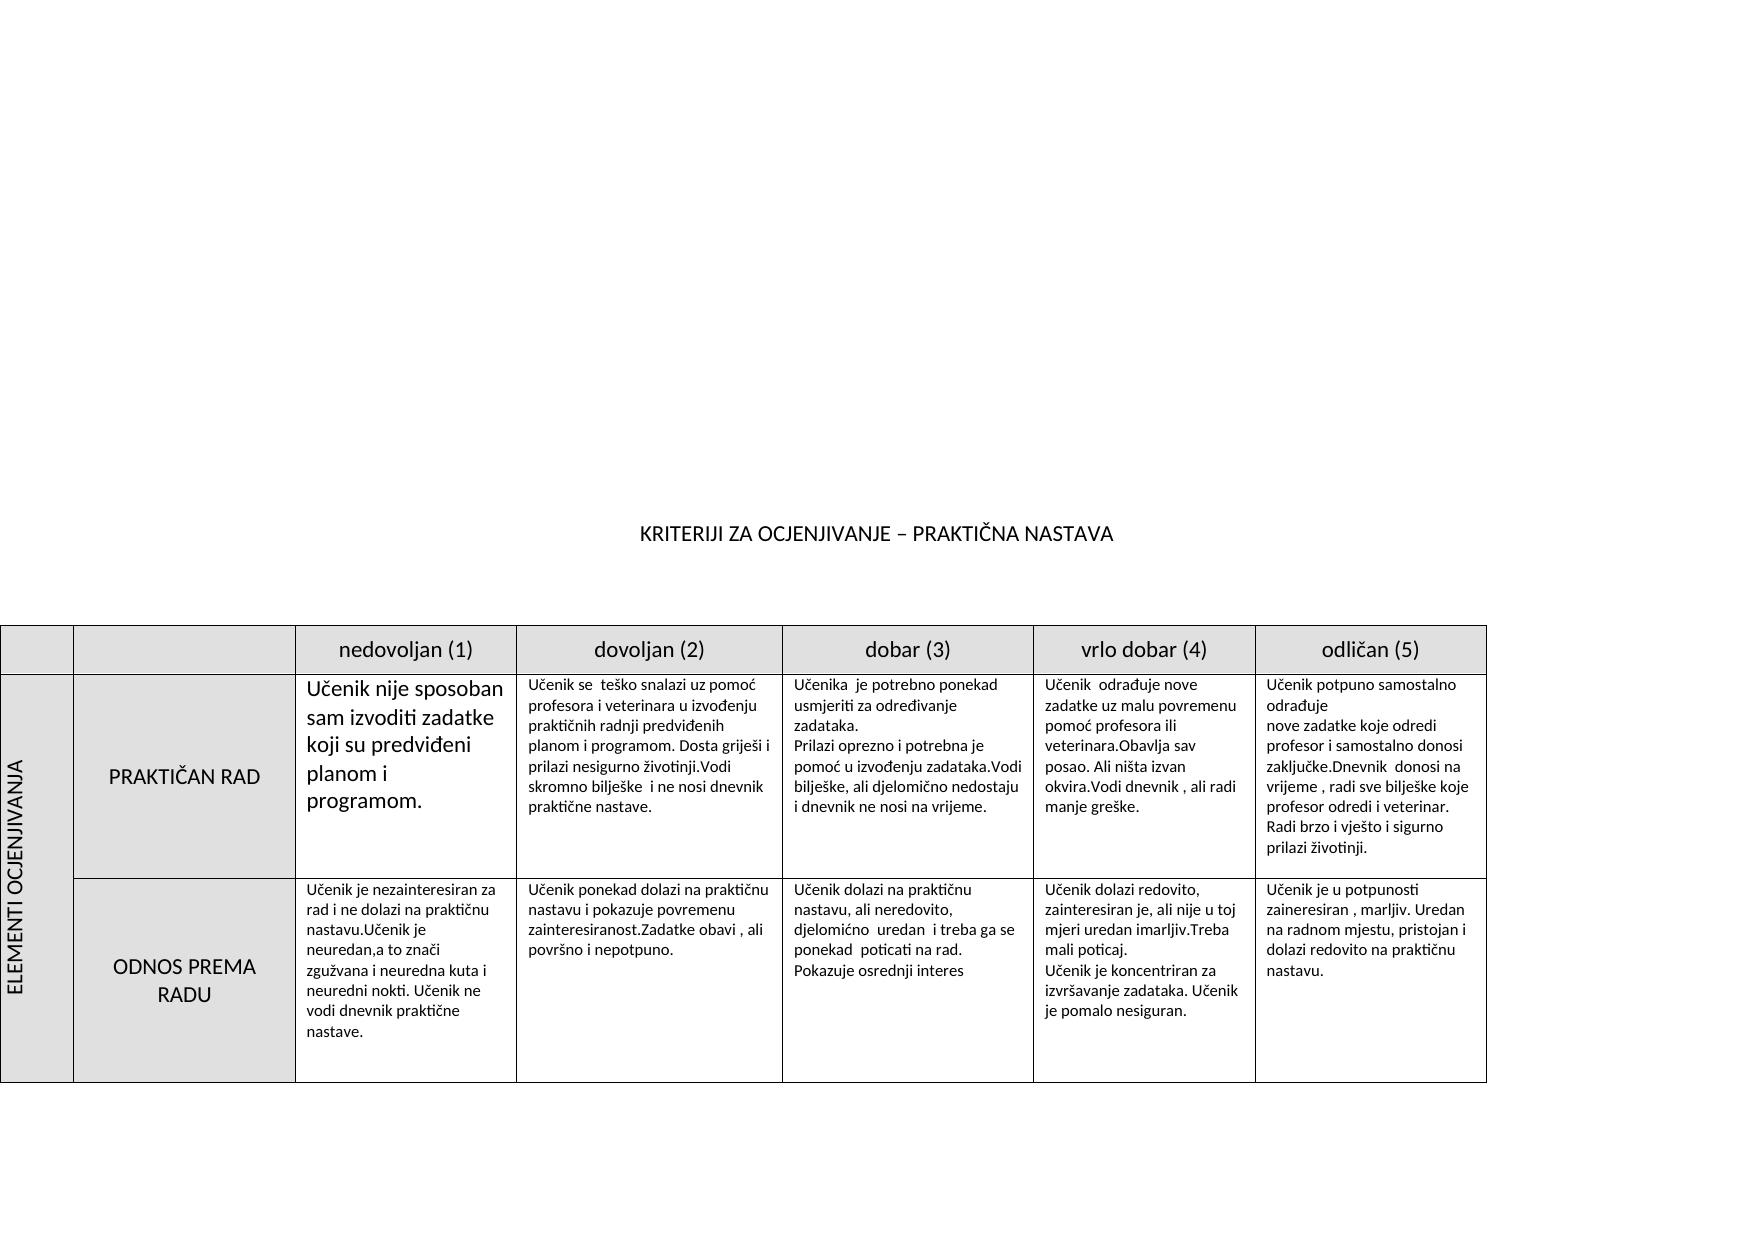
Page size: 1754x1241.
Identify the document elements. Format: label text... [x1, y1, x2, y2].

table_header [74, 626, 295, 673]
table_cell Učenik potpuno samostalno odrađuje nove zadatke koje odredi profesor i samostalno donosi zaključke.Dnevnik donosi na vrijeme , radi sve bilješke koje profesor odredi i veterinar. Radi brzo i vješto i sigurno prilazi životinji. [1256, 675, 1486, 878]
table_cell Učenik dolazi na praktičnu nastavu, ali neredovito, djelomićno uredan i treba ga se ponekad poticati na rad. Pokazuje osrednji interes [783, 879, 1033, 1082]
table_cell PRAKTIČAN RAD [74, 675, 295, 878]
table_cell Učenik dolazi redovito, zainteresiran je, ali nije u toj mjeri uredan imarljiv.Treba mali poticaj. Učenik je koncentriran za izvršavanje zadataka. Učenik je pomalo nesiguran. [1034, 879, 1255, 1082]
table_header odličan (5) [1256, 626, 1486, 673]
table_header vrlo dobar (4) [1034, 626, 1255, 673]
table_cell Učenik je nezainteresiran za rad i ne dolazi na praktičnu nastavu.Učenik je neuredan,a to znači zgužvana i neuredna kuta i neuredni nokti. Učenik ne vodi dnevnik praktične nastave. [296, 879, 516, 1082]
table_header nedovoljan (1) [296, 626, 516, 673]
table_header dobar (3) [783, 626, 1033, 673]
table_cell Učenika je potrebno ponekad usmjeriti za određivanje zadataka. Prilazi oprezno i potrebna je pomoć u izvođenju zadataka.Vodi bilješke, ali djelomično nedostaju i dnevnik ne nosi na vrijeme. [783, 675, 1033, 878]
text KRITERIJI ZA OCJENJIVANJE – PRAKTIČNA NASTAVA [148, 519, 1606, 547]
table_cell Učenik nije sposoban sam izvoditi zadatke koji su predviđeni planom i programom. [296, 675, 516, 878]
table_cell Učenik se teško snalazi uz pomoć profesora i veterinara u izvođenju praktičnih radnji predviđenih planom i programom. Dosta griješi i prilazi nesigurno životinji.Vodi skromno bilješke i ne nosi dnevnik praktične nastave. [517, 675, 782, 878]
table_cell Učenik ponekad dolazi na praktičnu nastavu i pokazuje povremenu zainteresiranost.Zadatke obavi , ali površno i nepotpuno. [517, 879, 782, 1082]
table_header dovoljan (2) [517, 626, 782, 673]
table_cell ODNOS PREMA RADU [74, 879, 295, 1082]
table_cell ELEMENTI OCJENJIVANJA [1, 675, 73, 1082]
table_cell Učenik je u potpunosti zaineresiran , marljiv. Uredan na radnom mjestu, pristojan i dolazi redovito na praktičnu nastavu. [1256, 879, 1486, 1082]
table_cell Učenik odrađuje nove zadatke uz malu povremenu pomoć profesora ili veterinara.Obavlja sav posao. Ali ništa izvan okvira.Vodi dnevnik , ali radi manje greške. [1034, 675, 1255, 878]
table_header [1, 626, 73, 673]
